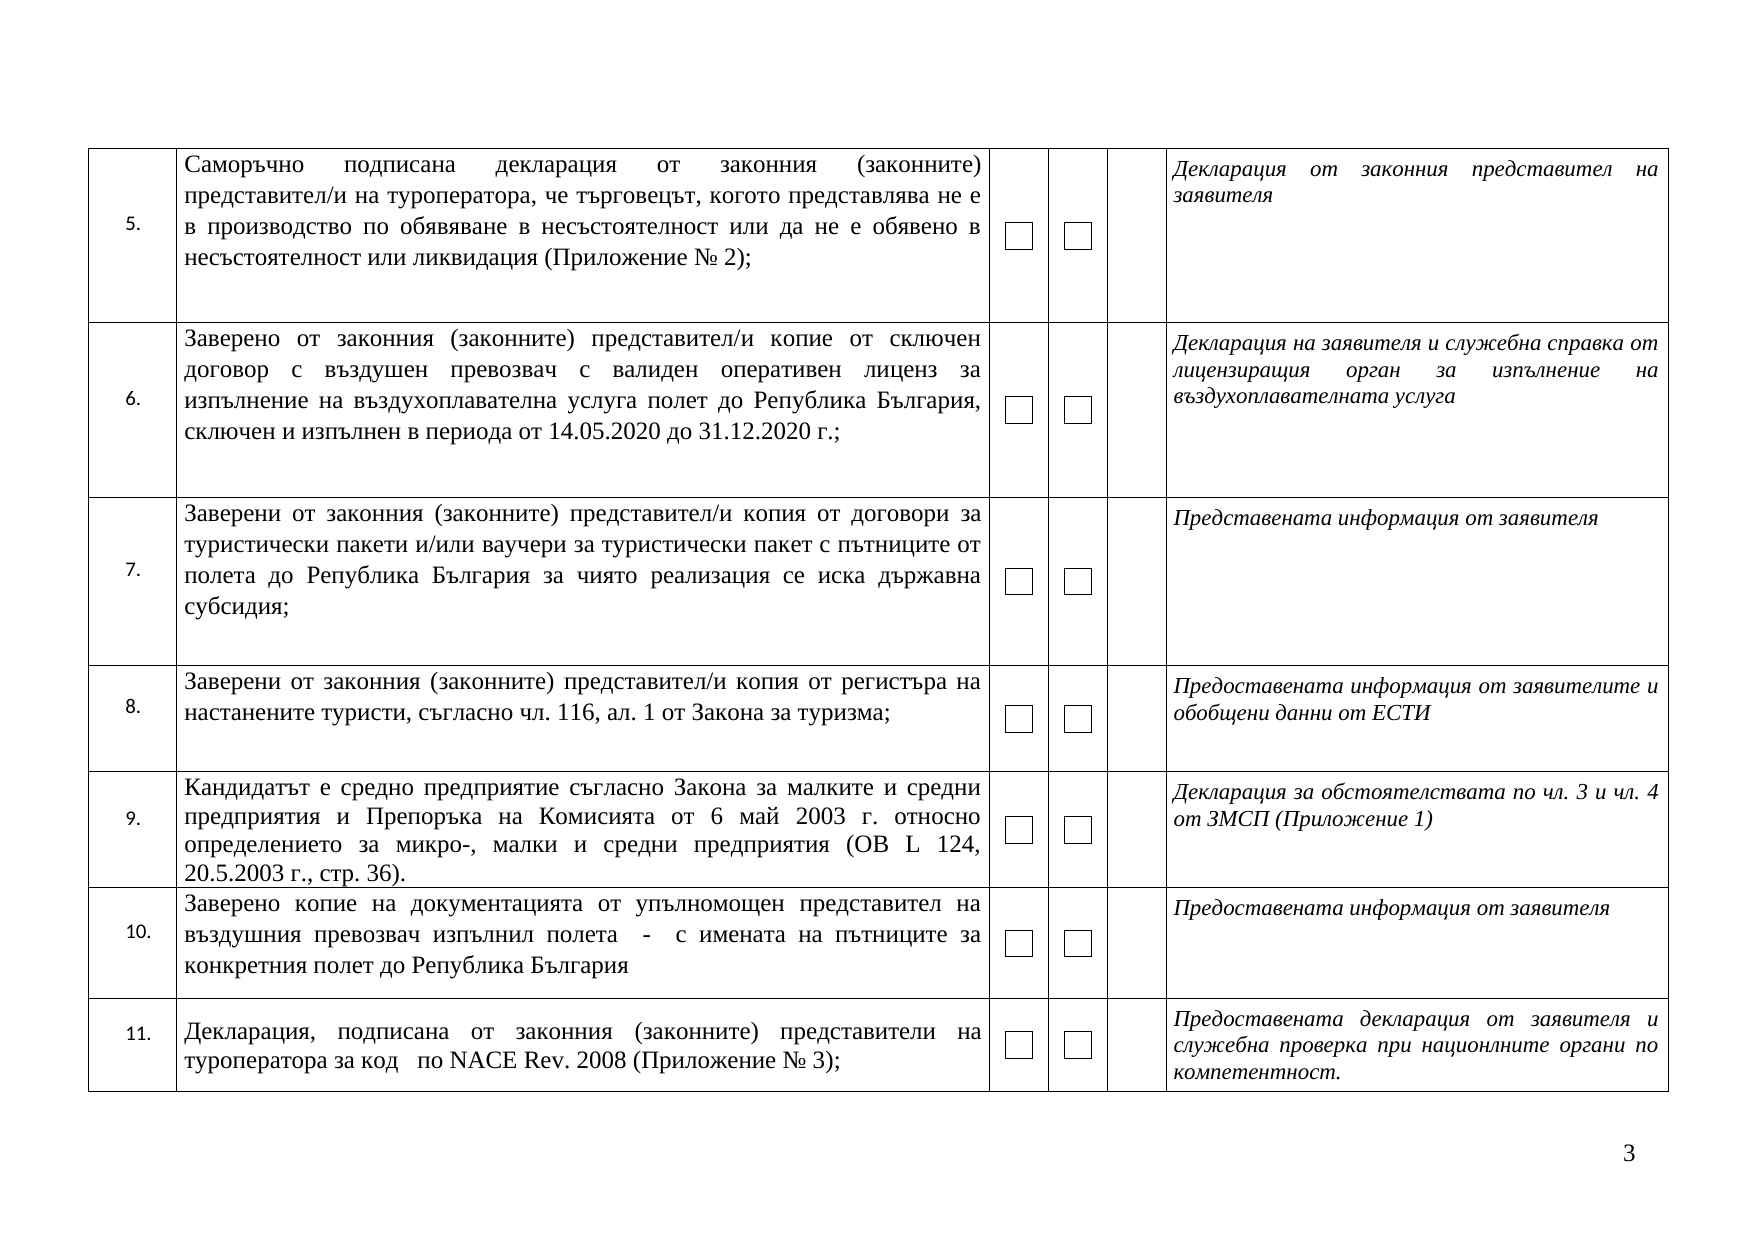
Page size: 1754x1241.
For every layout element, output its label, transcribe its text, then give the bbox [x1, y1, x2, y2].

table_cell [89, 999, 176, 1091]
table_cell [1049, 666, 1107, 771]
table_cell Заверено от законния (законните) представител/и копие от сключен договор с въздушен превозвач с валиден оперативен лиценз за изпълнение на въздухоплавателна услуга полет до Република България, сключен и изпълнен в периода от 14.05.2020 до 31.12.2020 г.; [177, 323, 989, 497]
table_cell [89, 149, 176, 322]
table_cell [1049, 323, 1107, 497]
table_cell [89, 888, 176, 998]
table_cell Предоставената декларация от заявителя и служебна проверка при национлните органи по компетентност. [1167, 999, 1668, 1091]
table_cell Декларация на заявителя и служебна справка от лицензиращия орган за изпълнение на въздухоплавателната услуга [1167, 323, 1668, 497]
table_cell Предоставената информация от заявителите и обобщени данни от ЕСТИ [1167, 666, 1668, 771]
table_cell [1049, 999, 1107, 1091]
table_cell Саморъчно подписана декларация от законния (законните) представител/и на туроператора, че търговецът, когото представлява не е в производство по обявяване в несъстоятелност или да не е обявено в несъстоятелност или ликвидация (Приложение № 2); [177, 149, 989, 322]
table_cell Декларация, подписана от законния (законните) представители на туроператора за код по NACE Rev. 2008 (Приложение № 3); [177, 999, 989, 1091]
table_cell [1108, 498, 1166, 665]
table_cell Декларация от законния представител на заявителя [1167, 149, 1668, 322]
table_cell [1108, 999, 1166, 1091]
table_cell Заверени от законния (законните) представител/и копия от регистъра на настанените туристи, съгласно чл. 116, ал. 1 от Закона за туризма; [177, 666, 989, 771]
table_cell [1108, 772, 1166, 887]
table_cell [1108, 666, 1166, 771]
table_cell [990, 999, 1048, 1091]
table_cell [1108, 888, 1166, 998]
table_cell Заверени от законния (законните) представител/и копия от договори за туристически пакети и/или ваучери за туристически пакет с пътниците от полета до Република България за чиято реализация се иска държавна субсидия; [177, 498, 989, 665]
table_cell [89, 772, 176, 887]
table_cell [89, 666, 176, 771]
table_cell [990, 666, 1048, 771]
table_cell [89, 498, 176, 665]
table_cell [1108, 323, 1166, 497]
table_cell Заверено копие на документацията от упълномощен представител на въздушния превозвач изпълнил полета - с имената на пътниците за конкретния полет до Република България [177, 888, 989, 998]
table_cell [1108, 149, 1166, 322]
table_cell [1049, 772, 1107, 887]
table_cell Представената информация от заявителя [1167, 498, 1668, 665]
table_cell [990, 149, 1048, 322]
table_cell [89, 323, 176, 497]
table_cell [1049, 888, 1107, 998]
table_cell [990, 772, 1048, 887]
table_cell [990, 498, 1048, 665]
table_cell Предоставената информация от заявителя [1167, 888, 1668, 998]
table_cell Кандидатът е средно предприятие съгласно Закона за малките и средни предприятия и Препоръка на Комисията от 6 май 2003 г. относно определението за микро-, малки и средни предприятия (ОВ L 124, 20.5.2003 г., стр. 36). [177, 772, 989, 887]
table_cell [1049, 149, 1107, 322]
table_cell Декларация за обстоятелствата по чл. 3 и чл. 4 от ЗМСП (Приложение 1) [1167, 772, 1668, 887]
table_cell [990, 888, 1048, 998]
table_cell [990, 323, 1048, 497]
table_cell [1049, 498, 1107, 665]
